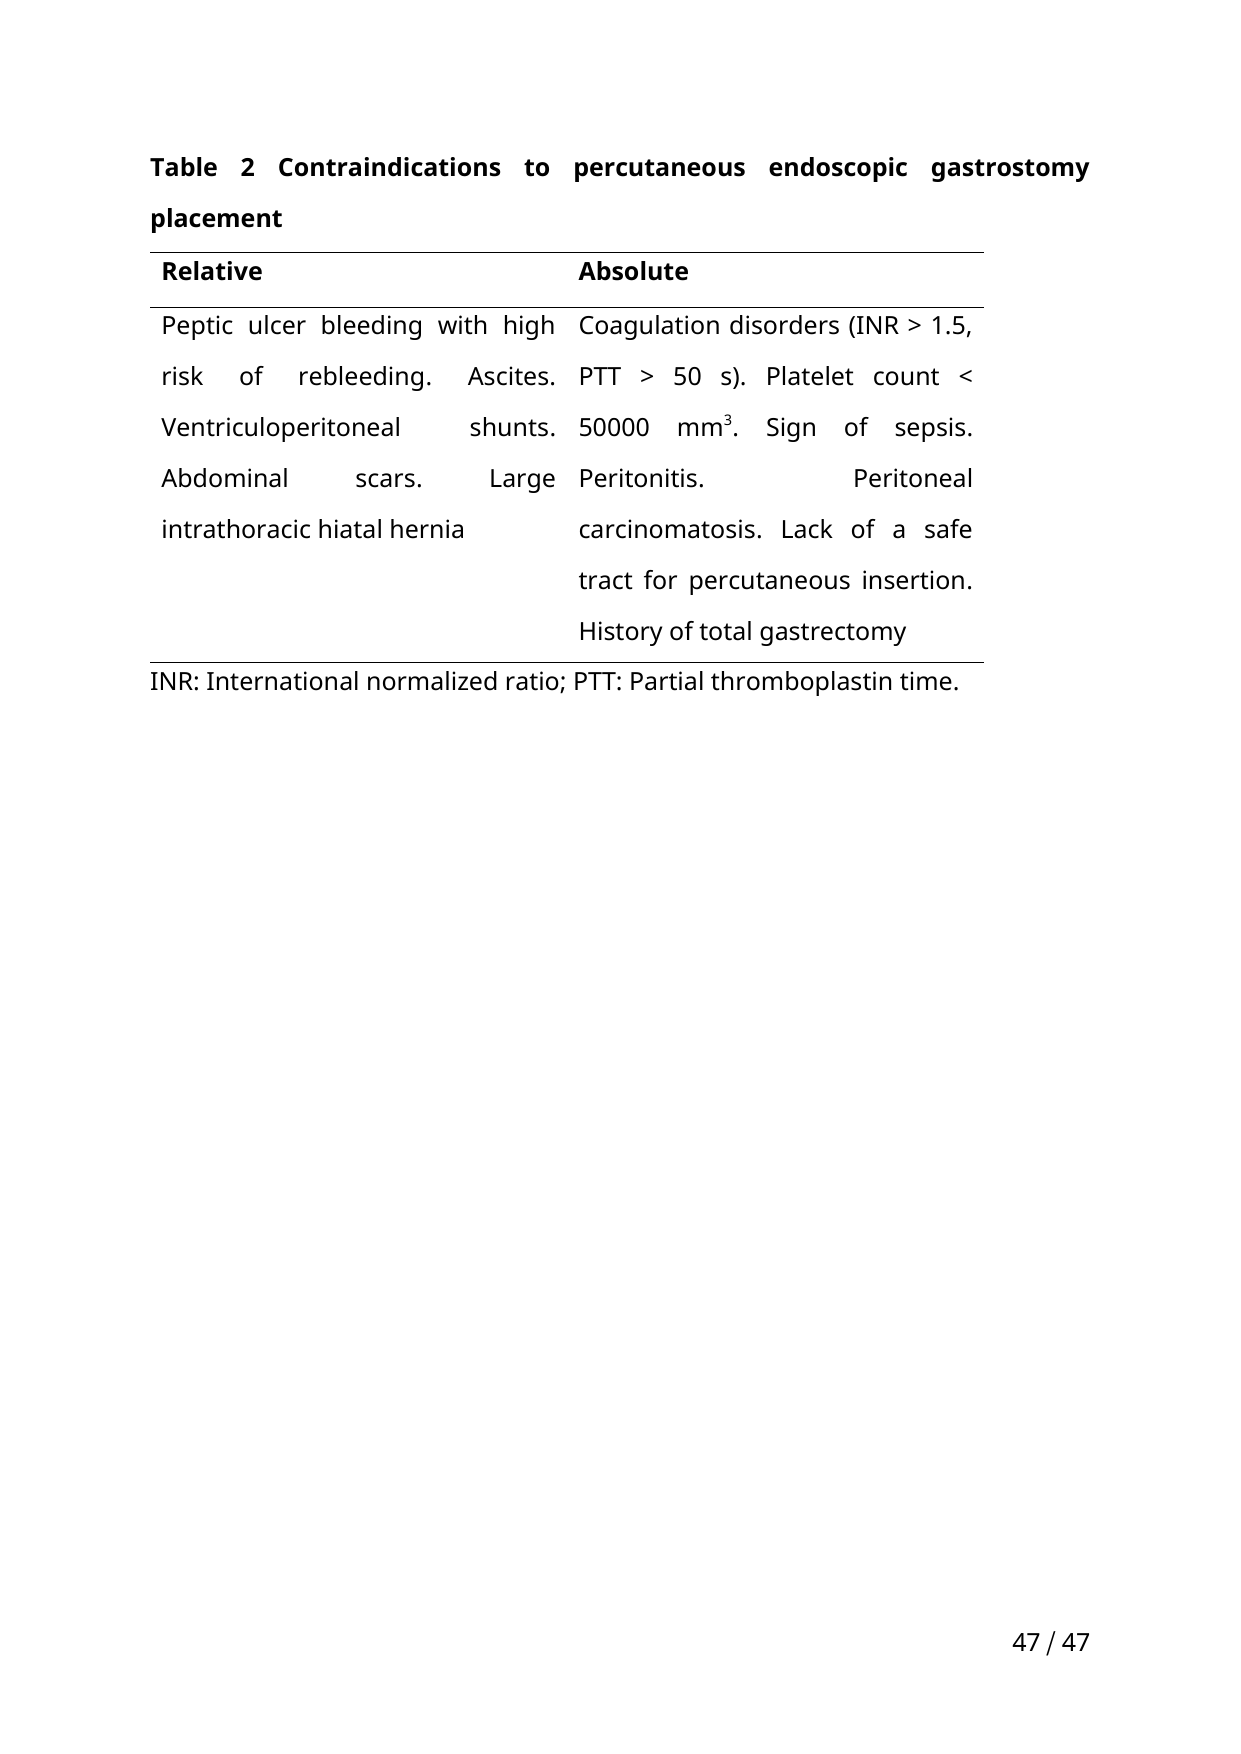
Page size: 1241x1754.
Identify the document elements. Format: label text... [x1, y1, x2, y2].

table_cell Coagulation disorders (INR > 1.5, PTT > 50 s). Platelet count < 50000 mm3. Sign of sepsis. Peritonitis. Peritoneal carcinomatosis. Lack of a safe tract for percutaneous insertion. History of total gastrectomy [567, 308, 984, 662]
table_cell Peptic ulcer bleeding with high risk of rebleeding. Ascites. Ventriculoperitoneal shunts. Abdominal scars. Large intrathoracic hiatal hernia [150, 308, 567, 662]
table_header Relative [150, 253, 567, 307]
text Table 2 Contraindications to percutaneous endoscopic gastrostomy placement [150, 150, 1090, 235]
text INR: International normalized ratio; PTT: Partial thromboplastin time. [150, 663, 1090, 697]
table_header Absolute [567, 253, 984, 307]
